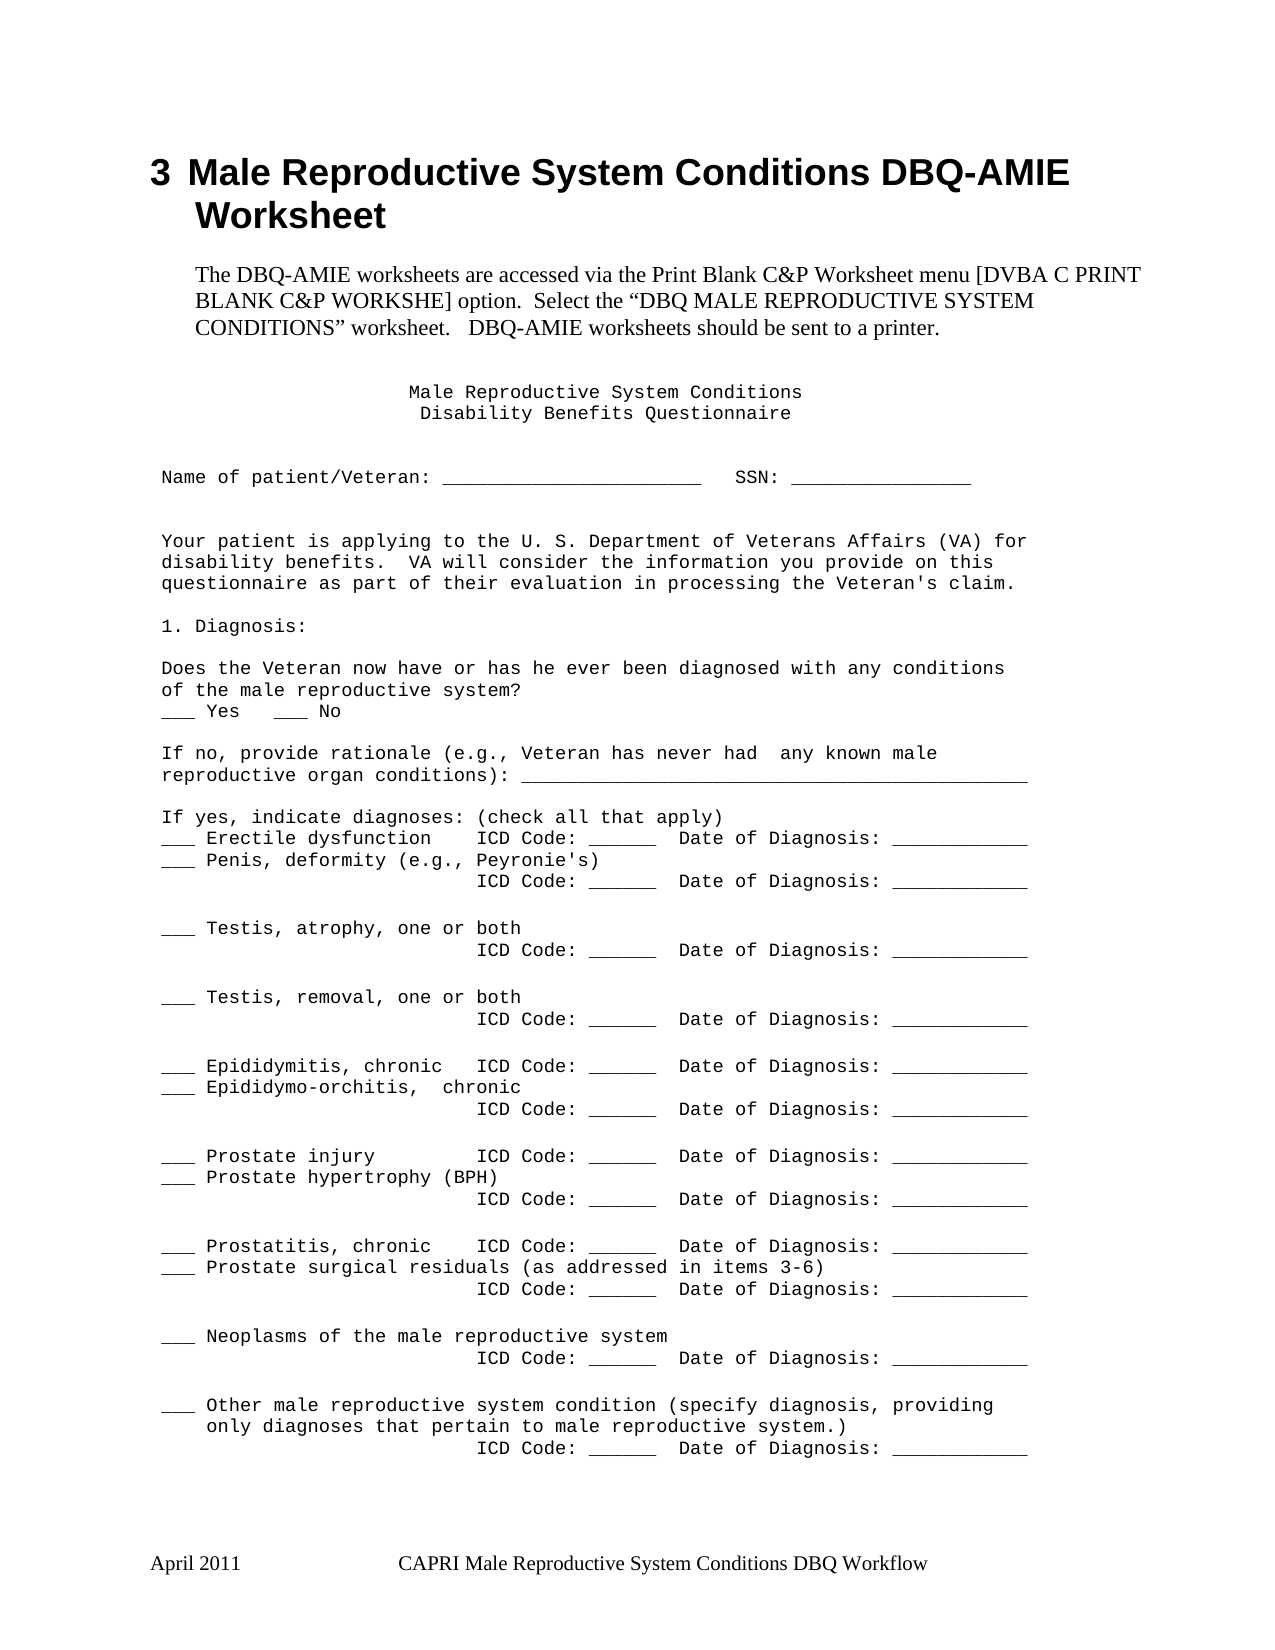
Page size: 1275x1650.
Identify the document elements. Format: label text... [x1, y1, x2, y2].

text ___ Other male reproductive system condition (specify diagnosis, providing [150, 1396, 1153, 1417]
text Disability Benefits Questionnaire [150, 404, 1153, 425]
subtitle Male Reproductive System Conditions DBQ-AMIE Worksheet [150, 150, 1153, 236]
text ICD Code: ______ Date of Diagnosis: ____________ [150, 1279, 1153, 1301]
text ICD Code: ______ Date of Diagnosis: ____________ [150, 872, 1153, 893]
text reproductive organ conditions): _____________________________________________ [150, 765, 1153, 787]
text ___ Prostatitis, chronic ICD Code: ______ Date of Diagnosis: ____________ [150, 1237, 1153, 1258]
text ICD Code: ______ Date of Diagnosis: ____________ [150, 940, 1153, 962]
text Name of patient/Veteran: _______________________ SSN: ________________ [150, 468, 1153, 489]
text ___ Penis, deformity (e.g., Peyronie's) [150, 850, 1153, 872]
text ___ Prostate surgical residuals (as addressed in items 3-6) [150, 1258, 1153, 1279]
text ___ Epididymo-orchitis, chronic [150, 1078, 1153, 1099]
text Your patient is applying to the U. S. Department of Veterans Affairs (VA) for [150, 532, 1153, 553]
text ___ Neoplasms of the male reproductive system [150, 1327, 1153, 1348]
text 1. Diagnosis: [150, 617, 1153, 638]
text ICD Code: ______ Date of Diagnosis: ____________ [150, 1099, 1153, 1121]
text ___ Prostate injury ICD Code: ______ Date of Diagnosis: ____________ [150, 1147, 1153, 1168]
text ICD Code: ______ Date of Diagnosis: ____________ [150, 1189, 1153, 1211]
text If no, provide rationale (e.g., Veteran has never had any known male [150, 744, 1153, 765]
text ___ Erectile dysfunction ICD Code: ______ Date of Diagnosis: ____________ [150, 829, 1153, 850]
text Does the Veteran now have or has he ever been diagnosed with any conditions [150, 659, 1153, 680]
text The DBQ-AMIE worksheets are accessed via the Print Blank C&P Worksheet menu [DVBA C PRINT BLANK C&P WORKSHE] option. Select the “DBQ MALE REPRODUCTIVE SYSTEM CONDITIONS” worksheet. DBQ-AMIE worksheets should be sent to a printer. [195, 261, 1153, 340]
text ___ Testis, removal, one or both [150, 988, 1153, 1009]
text ICD Code: ______ Date of Diagnosis: ____________ [150, 1348, 1153, 1370]
text ___ Prostate hypertrophy (BPH) [150, 1168, 1153, 1189]
text disability benefits. VA will consider the information you provide on this [150, 553, 1153, 574]
text ___ Epididymitis, chronic ICD Code: ______ Date of Diagnosis: ____________ [150, 1057, 1153, 1078]
text only diagnoses that pertain to male reproductive system.) [150, 1417, 1153, 1438]
text questionnaire as part of their evaluation in processing the Veteran's claim. [150, 574, 1153, 595]
text Male Reproductive System Conditions [150, 383, 1153, 404]
text If yes, indicate diagnoses: (check all that apply) [150, 808, 1153, 829]
text ___ Testis, atrophy, one or both [150, 919, 1153, 940]
text ___ Yes ___ No [150, 702, 1153, 723]
text of the male reproductive system? [150, 680, 1153, 702]
text ICD Code: ______ Date of Diagnosis: ____________ [150, 1009, 1153, 1031]
text ICD Code: ______ Date of Diagnosis: ____________ [150, 1438, 1153, 1460]
